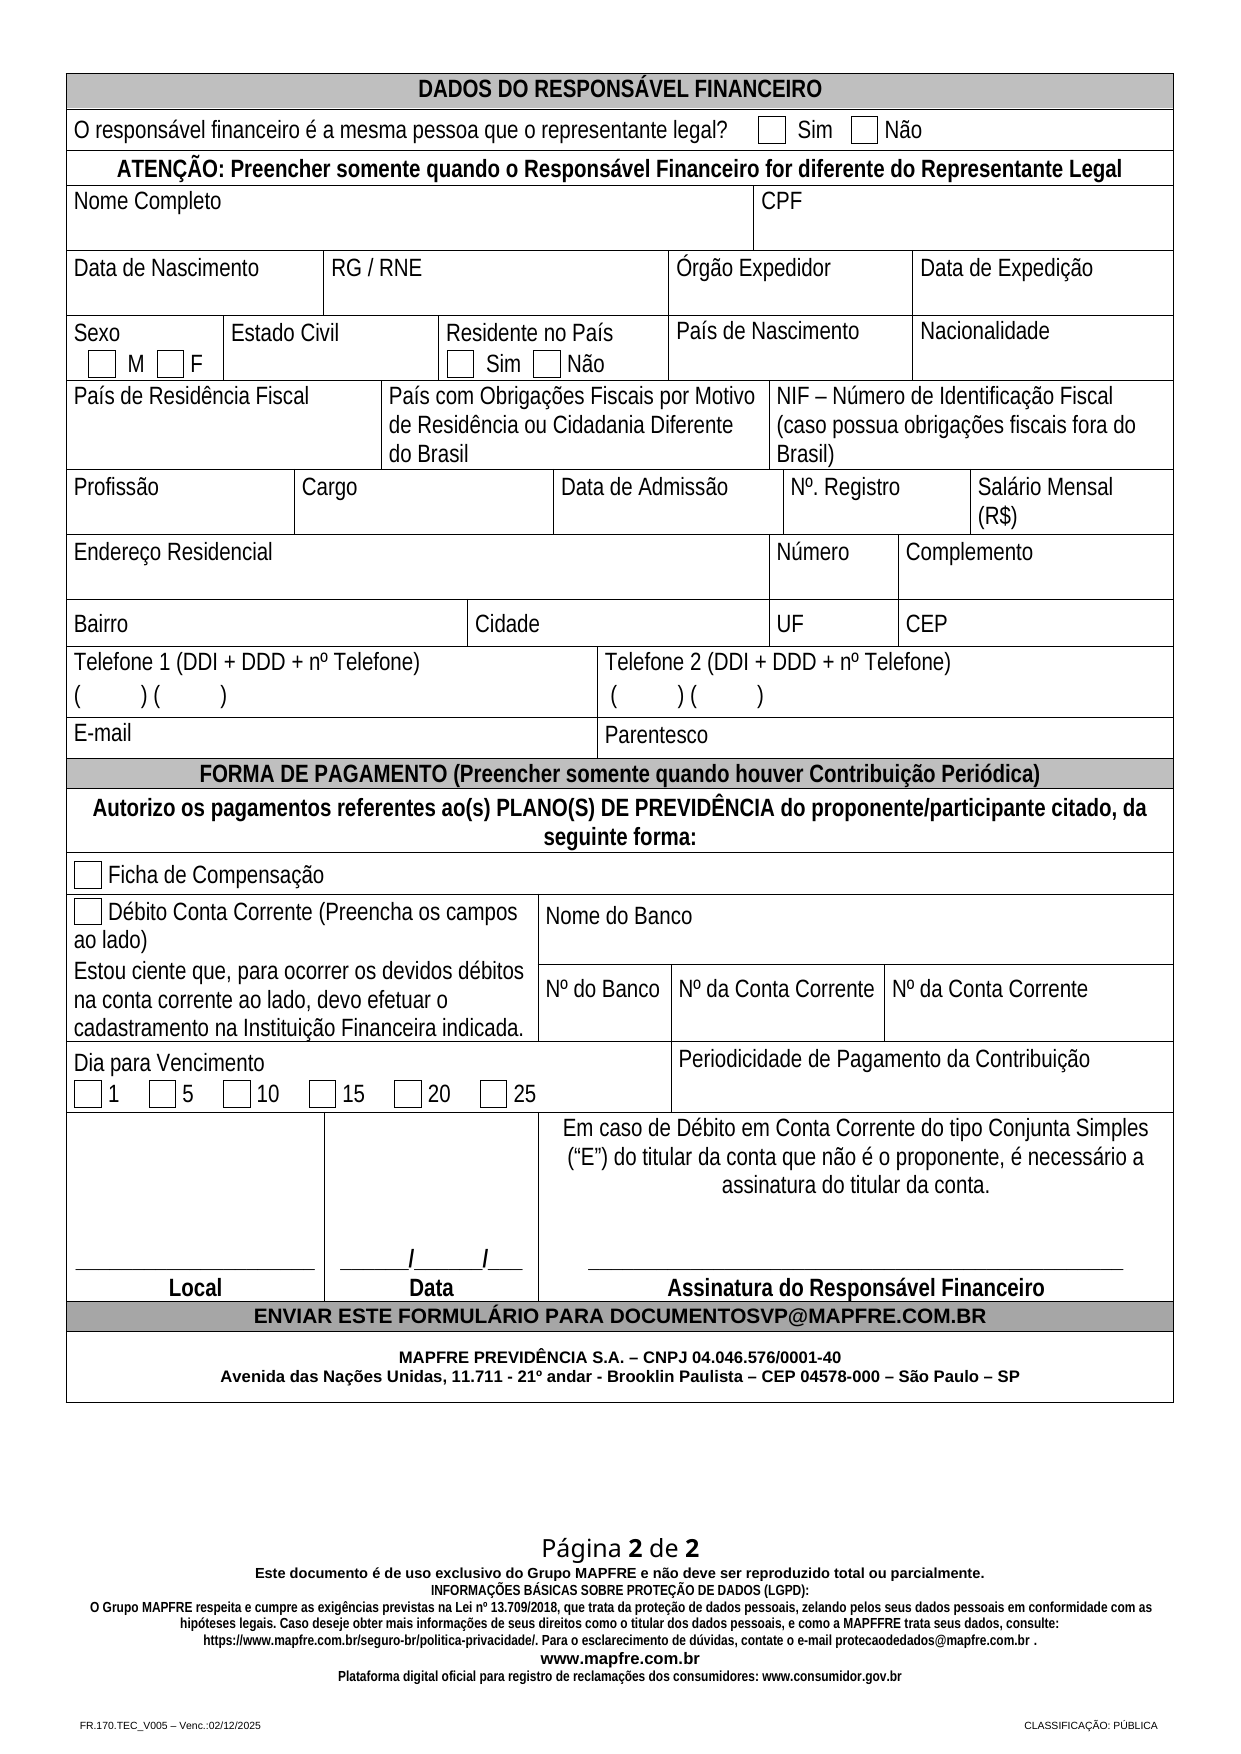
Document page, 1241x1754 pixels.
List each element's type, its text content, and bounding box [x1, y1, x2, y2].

table_cell Data de Expedição [913, 251, 1173, 315]
table_cell Sexo M F [67, 316, 223, 380]
table_cell Dia para Vencimento 1 5 10 15 20 25 [67, 1042, 671, 1112]
table_cell Débito Conta Corrente (Preencha os campos ao lado) Estou ciente que, para ocorrer os devidos débitos na conta corrente ao lado, devo efetuar o cadastramento na Instituição Financeira indicada. [67, 895, 538, 1041]
table_cell Salário Mensal (R$) [971, 470, 1173, 534]
table_cell ENVIAR ESTE FORMULÁRIO PARA DOCUMENTOSVP@MAPFRE.COM.BR [67, 1302, 1173, 1331]
table_cell País com Obrigações Fiscais por Motivo de Residência ou Cidadania Diferente do Brasil [382, 381, 769, 469]
table_cell Cidade [468, 600, 769, 646]
table_cell E-mail [67, 718, 597, 758]
table_cell Bairro [67, 600, 467, 646]
table_cell Endereço Residencial [67, 535, 769, 599]
table_cell ATENÇÃO: Preencher somente quando o Responsável Financeiro for diferente do Representante Legal [67, 151, 1173, 185]
table_cell Estado Civil [224, 316, 438, 380]
table_cell Nº do Banco [539, 965, 671, 1041]
table_cell MAPFRE PREVIDÊNCIA S.A. – CNPJ 04.046.576/0001-40 Avenida das Nações Unidas, 11.711 - 21º andar - Brooklin Paulista – CEP 04578-000 – São Paulo – SP [67, 1332, 1173, 1402]
table_cell Data de Admissão [554, 470, 783, 534]
table_cell Complemento [899, 535, 1173, 599]
table_cell RG / RNE [324, 251, 668, 315]
table_cell CEP [899, 600, 1173, 646]
table_cell Nome do Banco [539, 895, 1173, 964]
table_cell NIF – Número de Identificação Fiscal (caso possua obrigações fiscais fora do Brasil) [770, 381, 1173, 469]
table_cell Profissão [67, 470, 294, 534]
table_cell Nº. Registro [784, 470, 970, 534]
table_cell Autorizo os pagamentos referentes ao(s) PLANO(S) DE PREVIDÊNCIA do proponente/participante citado, da seguinte forma: [67, 789, 1173, 852]
table_cell Periodicidade de Pagamento da Contribuição [672, 1042, 1173, 1112]
table_cell Nome Completo [67, 186, 753, 250]
table_cell _______________________________________________ Assinatura do Responsável Financeiro [539, 1199, 1173, 1301]
table_cell ______/______/___ Data [325, 1113, 538, 1301]
table_cell Ficha de Compensação [67, 853, 1173, 893]
table_cell Telefone 2 (DDI + DDD + nº Telefone) ( ) ( ) [598, 647, 1173, 717]
table_cell Data de Nascimento [67, 251, 323, 315]
table_cell _____________________ Local [67, 1113, 324, 1301]
table_cell Órgão Expedidor [669, 251, 912, 315]
table_header DADOS DO RESPONSÁVEL FINANCEIRO [67, 74, 1173, 108]
table_cell Em caso de Débito em Conta Corrente do tipo Conjunta Simples (“E”) do titular da conta que não é o proponente, é necessário a assinatura do titular da conta. [539, 1113, 1173, 1199]
table_cell Nº da Conta Corrente [672, 965, 884, 1041]
table_cell Nacionalidade [913, 316, 1173, 380]
table_cell País de Residência Fiscal [67, 381, 381, 469]
table_cell Residente no País Sim Não [439, 316, 668, 380]
table_cell Parentesco [598, 718, 1173, 758]
table_cell UF [770, 600, 898, 646]
table_cell País de Nascimento [669, 316, 912, 380]
table_cell Cargo [295, 470, 553, 534]
table_cell O responsável financeiro é a mesma pessoa que o representante legal? Sim Não [67, 110, 1173, 150]
table_cell CPF [754, 186, 1173, 250]
table_cell Nº da Conta Corrente [885, 965, 1173, 1041]
table_cell FORMA DE PAGAMENTO (Preencher somente quando houver Contribuição Periódica) [67, 759, 1173, 788]
table_cell Telefone 1 (DDI + DDD + nº Telefone) ( ) ( ) [67, 647, 597, 717]
table_cell Número [770, 535, 898, 599]
